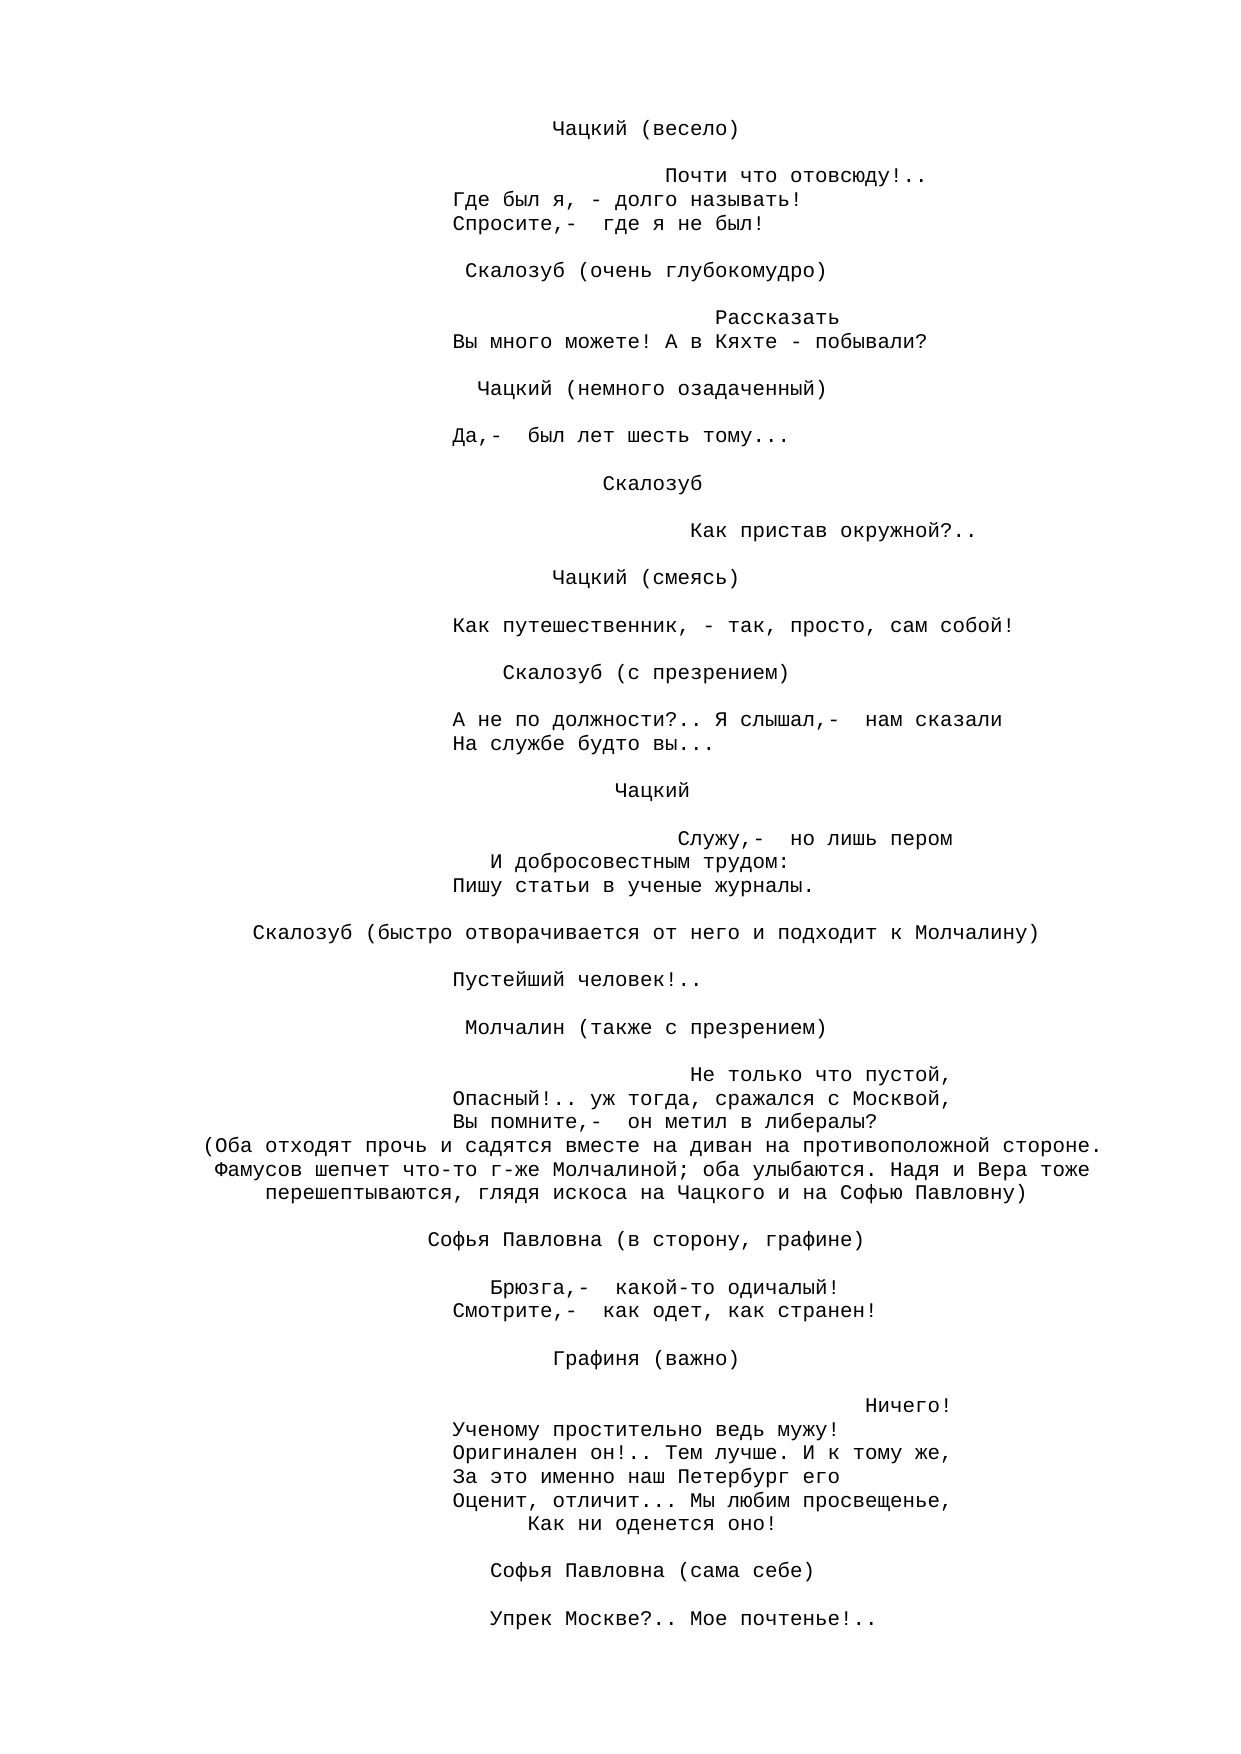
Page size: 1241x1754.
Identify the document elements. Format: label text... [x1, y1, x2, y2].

text На службе будто вы... [177, 733, 1152, 757]
text Упрек Москве?.. Мое почтенье!.. [177, 1608, 1152, 1631]
text И добросовестным трудом: [177, 851, 1152, 875]
text Скалозуб [177, 473, 1152, 496]
text Пишу статьи в ученые журналы. [177, 875, 1152, 898]
text Опасный!.. уж тогда, сражался с Москвой, [177, 1088, 1152, 1111]
text Пустейший человек!.. [177, 969, 1152, 993]
text Ученому простительно ведь мужу! [177, 1419, 1152, 1442]
text Софья Павловна (в сторону, графине) [177, 1229, 1152, 1253]
text Чацкий (смеясь) [177, 567, 1152, 591]
text Как ни оденется оно! [177, 1513, 1152, 1537]
text Скалозуб (очень глубокомудро) [177, 260, 1152, 284]
text Молчалин (также с презрением) [177, 1017, 1152, 1040]
text Фамусов шепчет что-то г-же Молчалиной; оба улыбаются. Надя и Вера тоже [177, 1158, 1152, 1182]
text Спросите,- где я не был! [177, 213, 1152, 236]
text Чацкий [177, 780, 1152, 804]
text За это именно наш Петербург его [177, 1466, 1152, 1489]
text Софья Павловна (сама себе) [177, 1561, 1152, 1584]
text Где был я, - долго называть! [177, 189, 1152, 213]
text Чацкий (немного озадаченный) [177, 378, 1152, 402]
text (Оба отходят прочь и садятся вместе на диван на противоположной стороне. [177, 1135, 1152, 1158]
text Служу,- но лишь пером [177, 827, 1152, 851]
text перешептываются, глядя искоса на Чацкого и на Софью Павловну) [177, 1182, 1152, 1206]
text Ничего! [177, 1395, 1152, 1419]
text Скалозуб (с презрением) [177, 662, 1152, 686]
text Вы помните,- он метил в либералы? [177, 1111, 1152, 1135]
text Графиня (важно) [177, 1348, 1152, 1371]
text Да,- был лет шесть тому... [177, 426, 1152, 449]
text Как путешественник, - так, просто, сам собой! [177, 615, 1152, 638]
text Оценит, отличит... Мы любим просвещенье, [177, 1489, 1152, 1513]
text Чацкий (весело) [177, 118, 1152, 142]
text Как пристав окружной?.. [177, 520, 1152, 544]
text Смотрите,- как одет, как странен! [177, 1300, 1152, 1324]
text Вы много можете! А в Кяхте - побывали? [177, 331, 1152, 354]
text Оригинален он!.. Тем лучше. И к тому же, [177, 1442, 1152, 1466]
text Почти что отовсюду!.. [177, 165, 1152, 189]
text Рассказать [177, 307, 1152, 331]
text Брюзга,- какой-то одичалый! [177, 1277, 1152, 1300]
text Скалозуб (быстро отворачивается от него и подходит к Молчалину) [177, 922, 1152, 946]
text Не только что пустой, [177, 1064, 1152, 1088]
text А не по должности?.. Я слышал,- нам сказали [177, 709, 1152, 733]
